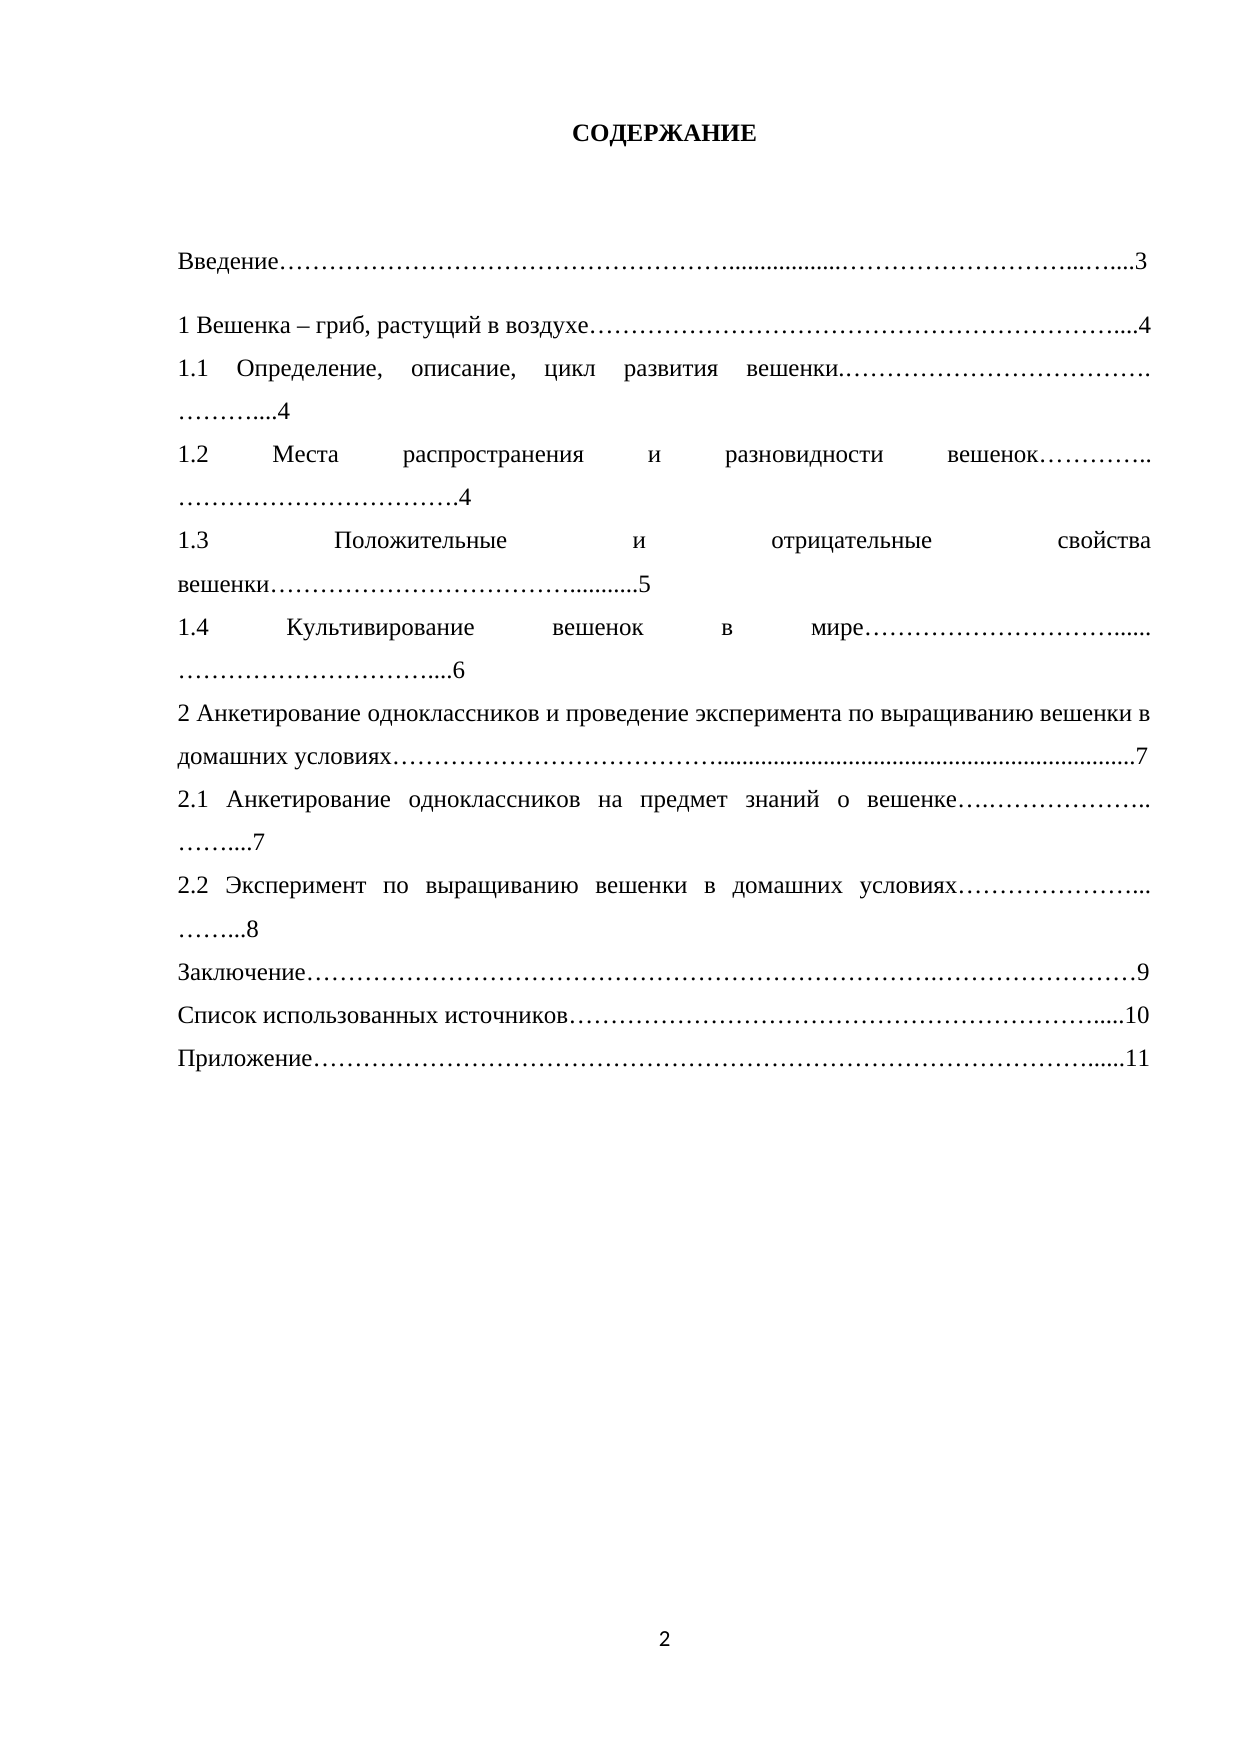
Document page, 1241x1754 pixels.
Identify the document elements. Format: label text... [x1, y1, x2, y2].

list Приложение…………………………………………………………………………………......11 [177, 1043, 1152, 1072]
text Введение………………………………………………..................………………………...…....3 [177, 246, 1152, 275]
list 2.2 Эксперимент по выращиванию вешенки в домашних условиях…………………...……...8 [177, 871, 1152, 942]
list Список использованных источников……………………………………………………….....10 [177, 1000, 1152, 1029]
list 1.3 Положительные и отрицательные свойства вешенки………………………………...........5 [177, 526, 1152, 597]
list 1.1 Определение, описание, цикл развития вешенки.……………………………….………....4 [177, 353, 1152, 425]
list 2.1 Анкетирование одноклассников на предмет знаний о вешенке….………………..……....7 [177, 784, 1152, 856]
list 1 Вешенка – гриб, растущий в воздухе………………………………………………………....4 [177, 310, 1152, 339]
list 1.4 Культивирование вешенок в мире…………………………......…………………………....6 [177, 612, 1152, 684]
text СОДЕРЖАНИЕ [177, 118, 1152, 147]
list 1.2 Места распространения и разновидности вешенок…………..…………………………….4 [177, 439, 1152, 511]
list Заключение………………………………………………………………….……………………9 [177, 957, 1152, 986]
list 2 Анкетирование одноклассников и проведение эксперимента по выращиванию вешенки в домашних условиях…………………………………...................................................................7 [177, 698, 1152, 770]
